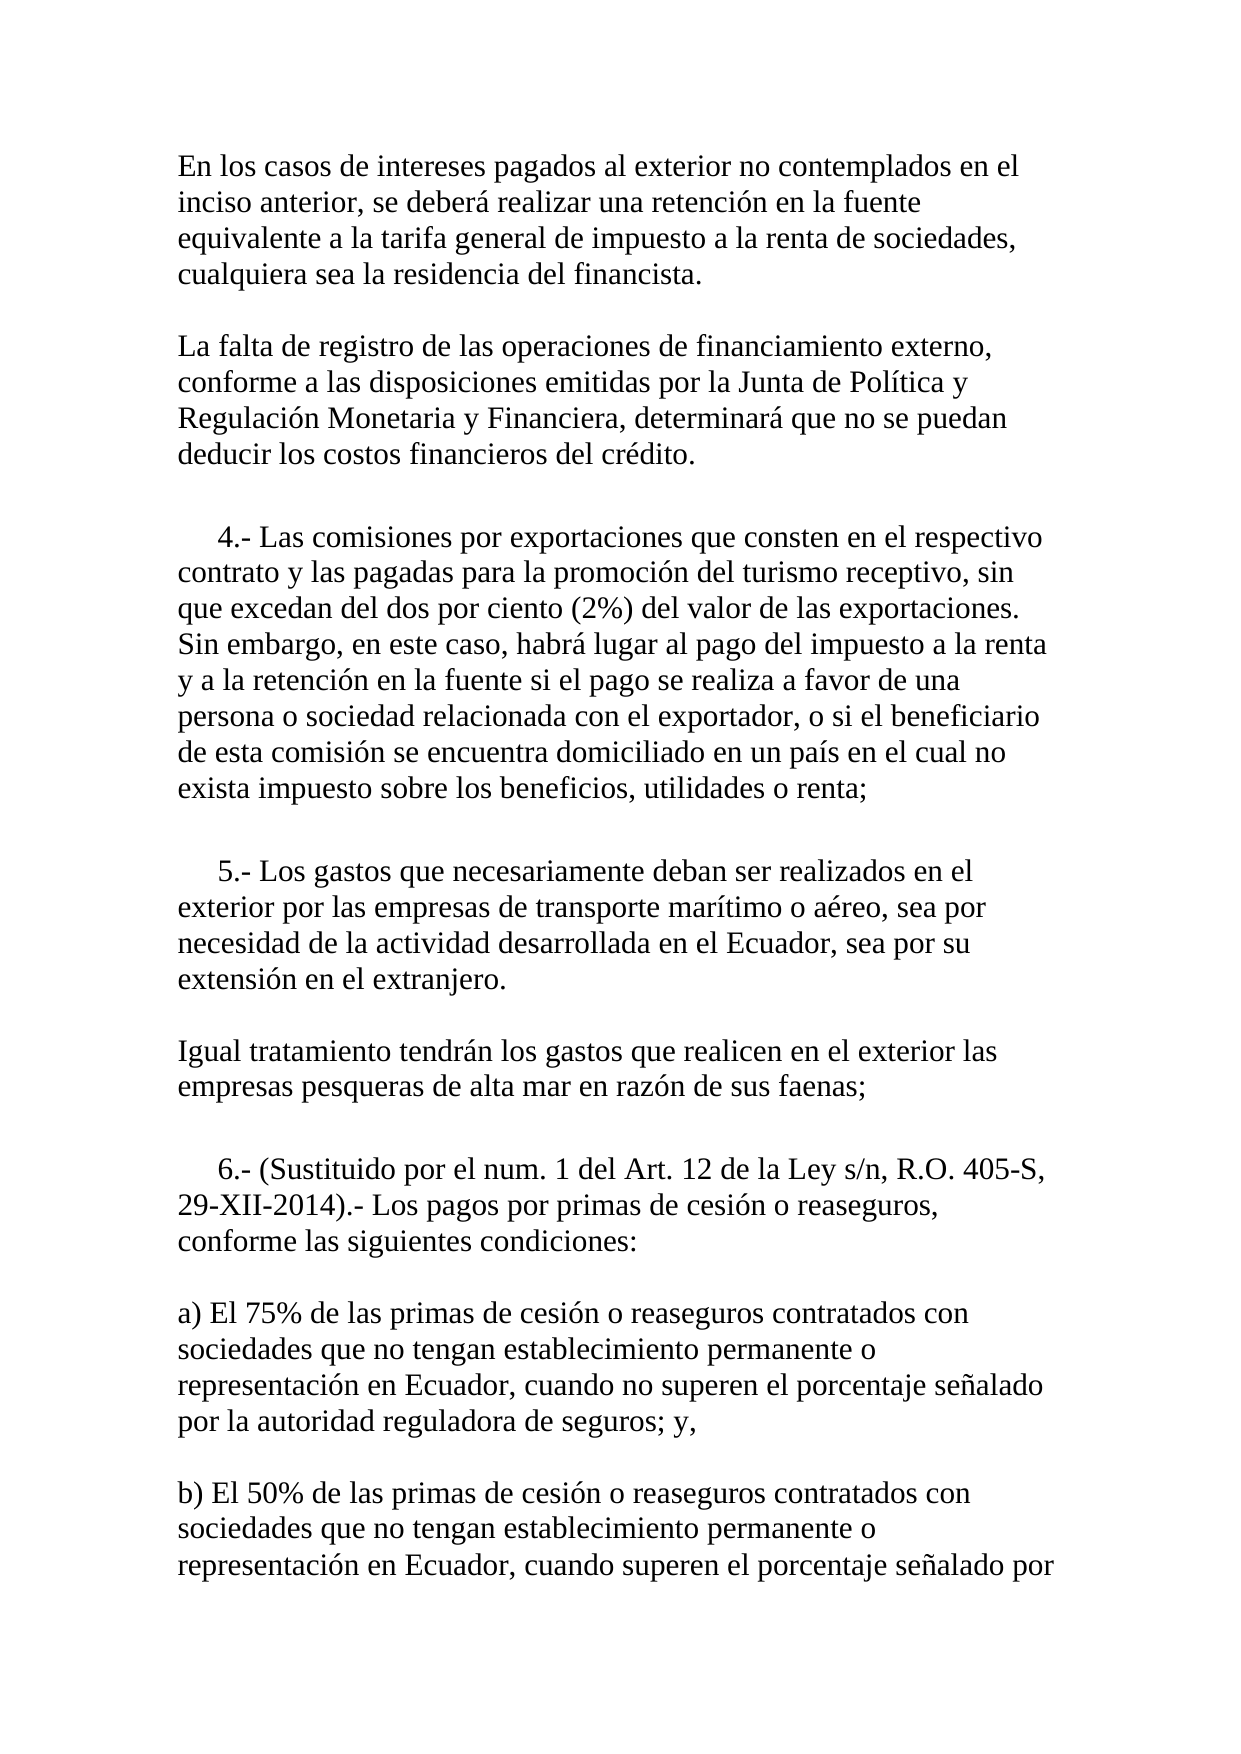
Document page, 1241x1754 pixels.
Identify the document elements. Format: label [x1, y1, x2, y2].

text [177, 148, 1063, 1582]
